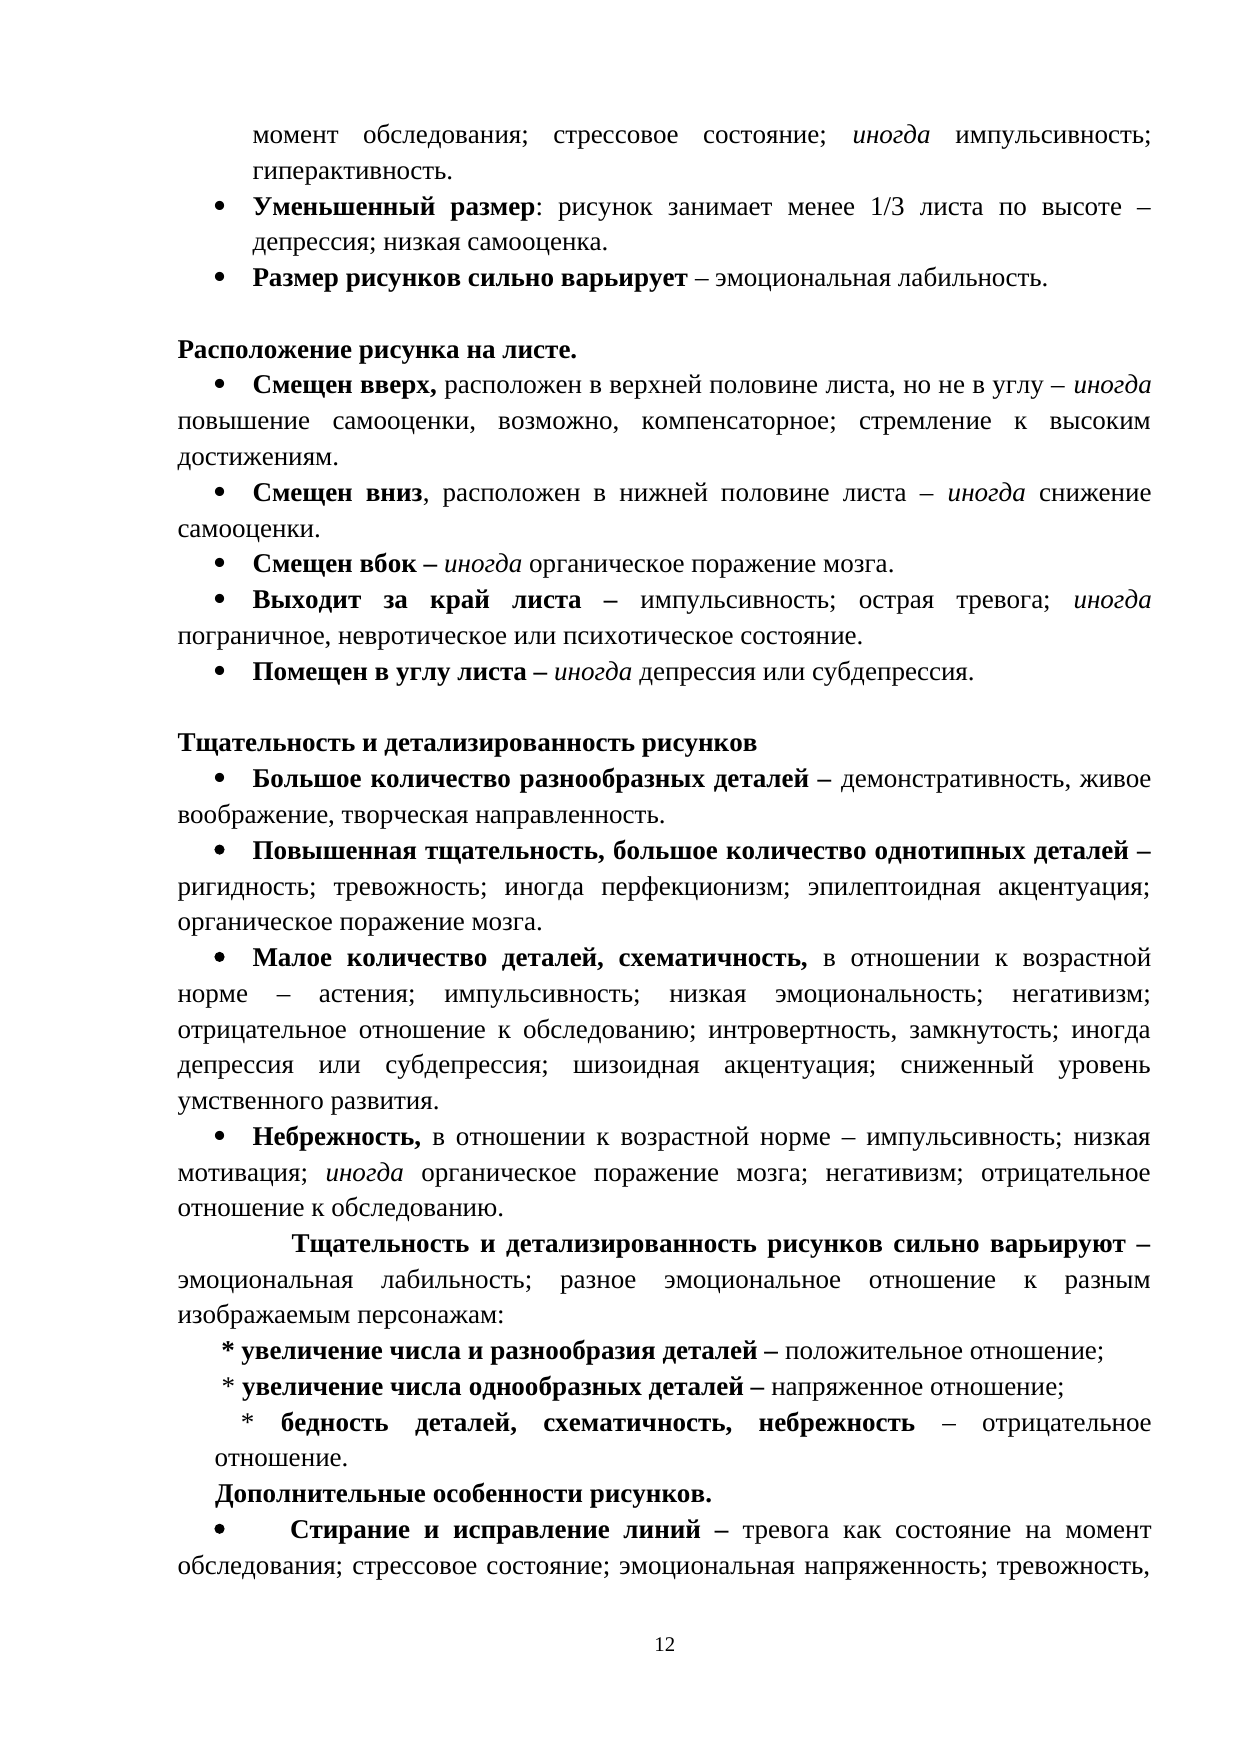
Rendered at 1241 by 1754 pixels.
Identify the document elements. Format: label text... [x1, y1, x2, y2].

list Помещен в углу листа – иногда депрессия или субдепрессия. [177, 655, 1152, 686]
list Смещен вверх, расположен в верхней половине листа, но не в углу – иногда повышение самооценки, возможно, компенсаторное; стремление к высоким достижениям. [177, 368, 1152, 471]
text Дополнительные особенности рисунков. [177, 1477, 1152, 1508]
text Тщательность и детализированность рисунков сильно варьируют – эмоциональная лабильность; разное эмоциональное отношение к разным изображаемым персонажам: [177, 1227, 1152, 1330]
list Небрежность, в отношении к возрастной норме – импульсивность; низкая мотивация; иногда органическое поражение мозга; негативизм; отрицательное отношение к обследованию. [177, 1120, 1152, 1223]
list Смещен вниз, расположен в нижней половине листа – иногда снижение самооценки. [177, 476, 1152, 543]
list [215, 118, 1152, 185]
list Большое количество разнообразных деталей – демонстративность, живое воображение, творческая направленность. [177, 762, 1152, 829]
text Тщательность и детализированность рисунков [177, 727, 1152, 758]
list Смещен вбок – иногда органическое поражение мозга. [177, 547, 1152, 579]
list Малое количество деталей, схематичность, в отношении к возрастной норме – астения; импульсивность; низкая эмоциональность; негативизм; отрицательное отношение к обследованию; интровертность, замкнутость; иногда депрессия или субдепрессия; шизоидная акцентуация; сниженный уровень умственного развития. [177, 941, 1152, 1115]
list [177, 1513, 1152, 1580]
list Уменьшенный размер: рисунок занимает менее 1/3 листа по высоте – депрессия; низкая самооценка. [215, 189, 1152, 257]
list Размер рисунков сильно варьирует – эмоциональная лабильность. [215, 261, 1152, 292]
text Расположение рисунка на листе. [177, 333, 1152, 364]
text * увеличение числа однообразных деталей – напряженное отношение; [215, 1370, 1152, 1401]
list Повышенная тщательность, большое количество однотипных деталей – ригидность; тревожность; иногда перфекционизм; эпилептоидная акцентуация; органическое поражение мозга. [177, 834, 1152, 937]
text * бедность деталей, схематичность, небрежность – отрицательное отношение. [214, 1406, 1152, 1473]
list Выходит за край листа – импульсивность; острая тревога; иногда пограничное, невротическое или психотическое состояние. [177, 583, 1152, 650]
text * увеличение числа и разнообразия деталей – положительное отношение; [221, 1334, 1152, 1366]
